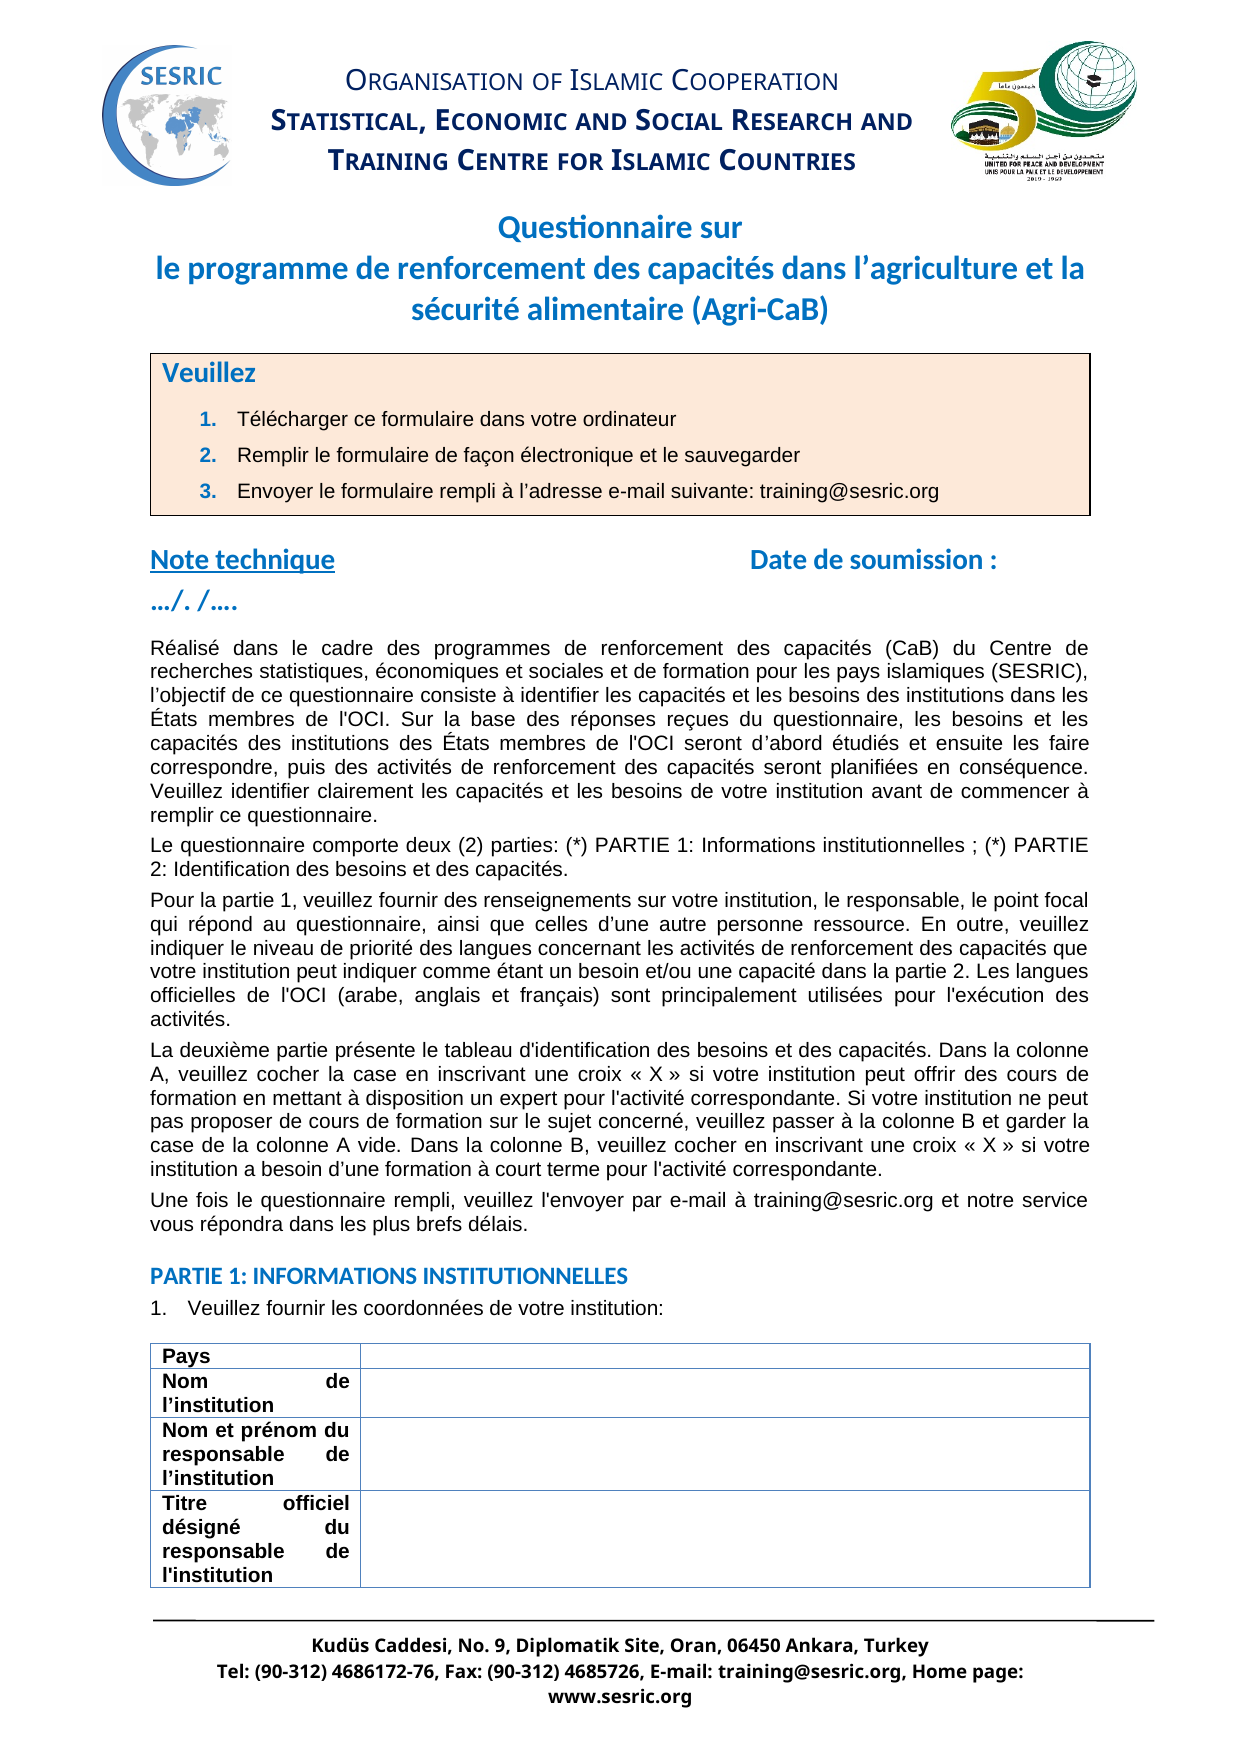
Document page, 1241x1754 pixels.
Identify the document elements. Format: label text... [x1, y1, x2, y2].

table_cell [361, 1418, 1089, 1490]
picture [102, 45, 232, 186]
text le programme de renforcement des capacités dans l’agriculture et la sécurité alimentaire (Agri-CaB) [150, 247, 1090, 329]
table_header Pays [151, 1344, 360, 1368]
table_cell Nom de l’institution [151, 1369, 360, 1417]
text Note technique Date de soumission : …/. /…. [150, 541, 1090, 618]
text Réalisé dans le cadre des programmes de renforcement des capacités (CaB) du Centre de recherches statistiques, économiques et sociales et de formation pour les pays islamiques (SESRIC), l’objectif de ce questionnaire consiste à identifier les capacités et les besoins des institutions dans les États membres de l'OCI. Sur la base des réponses reçues du questionnaire, les besoins et les capacités des institutions des États membres de l'OCI seront d’abord étudiés et ensuite les faire correspondre, puis des activités de renforcement des capacités seront planifiées en conséquence. Veuillez identifier clairement les capacités et les besoins de votre institution avant de commencer à remplir ce questionnaire. [150, 635, 1090, 827]
list Veuillez fournir les coordonnées de votre institution: [150, 1295, 1090, 1319]
table_cell Titre officiel désigné du responsable de l'institution [151, 1491, 360, 1587]
text PARTIE 1: INFORMATIONS INSTITUTIONNELLES [150, 1260, 1090, 1291]
text Le questionnaire comporte deux (2) parties: (*) PARTIE 1: Informations institutionnelles ; (*) PARTIE 2: Identification des besoins et des capacités. [150, 833, 1090, 881]
picture [951, 41, 1137, 181]
text Questionnaire sur [150, 207, 1090, 247]
table_cell [361, 1491, 1089, 1587]
text Pour la partie 1, veuillez fournir des renseignements sur votre institution, le responsable, le point focal qui répond au questionnaire, ainsi que celles d’une autre personne ressource. En outre, veuillez indiquer le niveau de priorité des langues concernant les activités de renforcement des capacités que votre institution peut indiquer comme étant un besoin et/ou une capacité dans la partie 2. Les langues officielles de l'OCI (arabe, anglais et français) sont principalement utilisées pour l'exécution des activités. [150, 887, 1090, 1031]
table_cell Nom et prénom du responsable de l’institution [151, 1418, 360, 1490]
text Une fois le questionnaire rempli, veuillez l'envoyer par e-mail à training@sesric.org et notre service vous répondra dans les plus brefs délais. [150, 1187, 1090, 1235]
table_header [361, 1344, 1089, 1368]
table_cell [361, 1369, 1089, 1417]
table_header Veuillez Télécharger ce formulaire dans votre ordinateur Remplir le formulaire de façon électronique et le sauvegarder Envoyer le formulaire rempli à l’adresse e-mail suivante: training@sesric.org [151, 354, 1089, 515]
text La deuxième partie présente le tableau d'identification des besoins et des capacités. Dans la colonne A, veuillez cocher la case en inscrivant une croix « X » si votre institution peut offrir des cours de formation en mettant à disposition un expert pour l'activité correspondante. Si votre institution ne peut pas proposer de cours de formation sur le sujet concerné, veuillez passer à la colonne B et garder la case de la colonne A vide. Dans la colonne B, veuillez cocher en inscrivant une croix « X » si votre institution a besoin d’une formation à court terme pour l'activité correspondante. [150, 1037, 1090, 1181]
